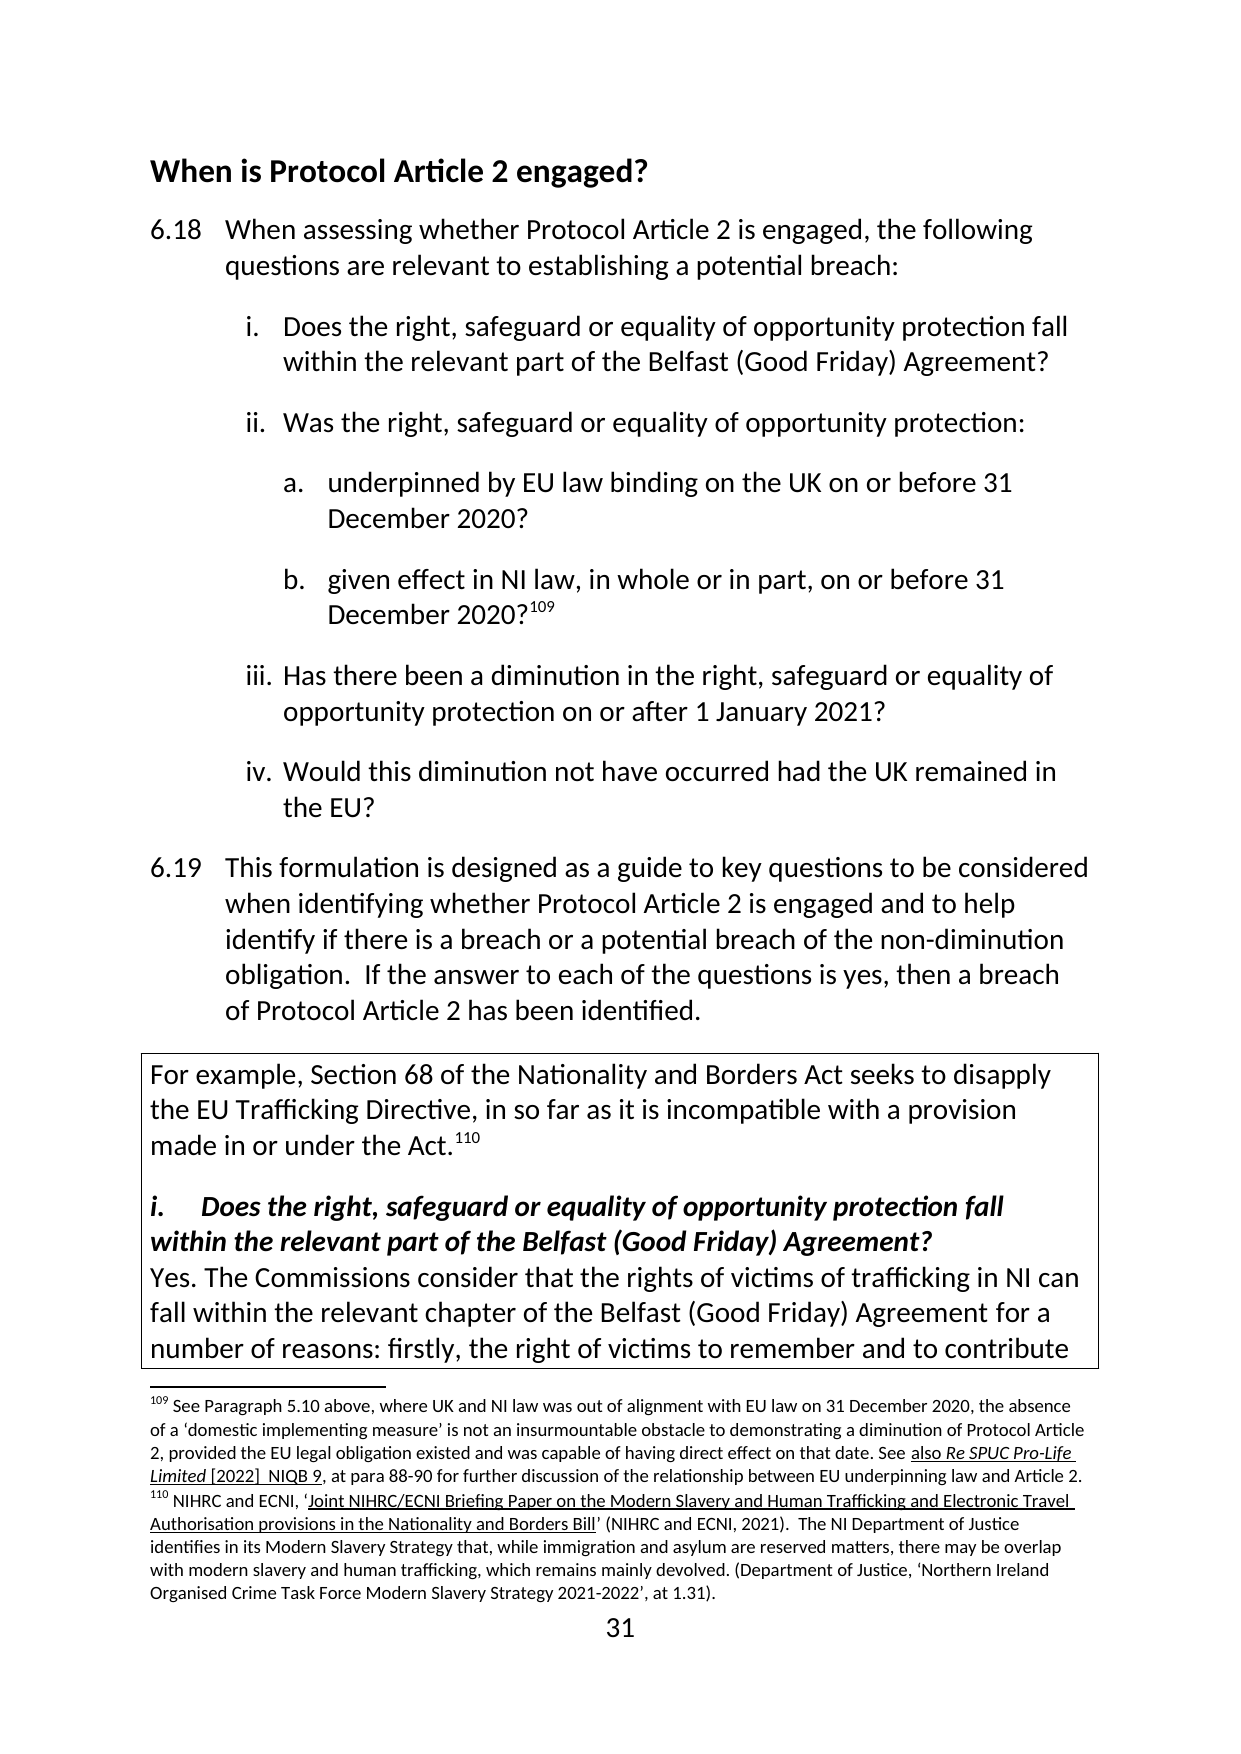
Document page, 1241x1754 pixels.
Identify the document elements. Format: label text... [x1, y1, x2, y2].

list Does the right, safeguard or equality of opportunity protection fall within the relevant part of the Belfast (Good Friday) Agreement? [245, 308, 1090, 379]
list When assessing whether Protocol Article 2 is engaged, the following questions are relevant to establishing a potential breach: [150, 211, 1090, 283]
list given effect in NI law, in whole or in part, on or before 31 December 2020? [283, 561, 1090, 632]
list For example, Section 68 of the Nationality and Borders Act seeks to disapply the EU Trafficking Directive, in so far as it is incompatible with a provision made in or under the Act. [142, 1054, 1098, 1163]
list Was the right, safeguard or equality of opportunity protection: [245, 404, 1090, 439]
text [142, 1256, 1098, 1368]
list This formulation is designed as a guide to key questions to be considered when identifying whether Protocol Article 2 is engaged and to help identify if there is a breach or a potential breach of the non-diminution obligation. If the answer to each of the questions is yes, then a breach of Protocol Article 2 has been identified. [150, 849, 1090, 1028]
list Has there been a diminution in the right, safeguard or equality of opportunity protection on or after 1 January 2021? [245, 657, 1090, 728]
list underpinned by EU law binding on the UK on or before 31 December 2020? [283, 464, 1090, 536]
list Would this diminution not have occurred had the UK remained in the EU? [245, 753, 1090, 824]
text i. Does the right, safeguard or equality of opportunity protection fall within the relevant part of the Belfast (Good Friday) Agreement? [142, 1184, 1098, 1256]
subtitle When is Protocol Article 2 engaged? [150, 150, 1090, 191]
